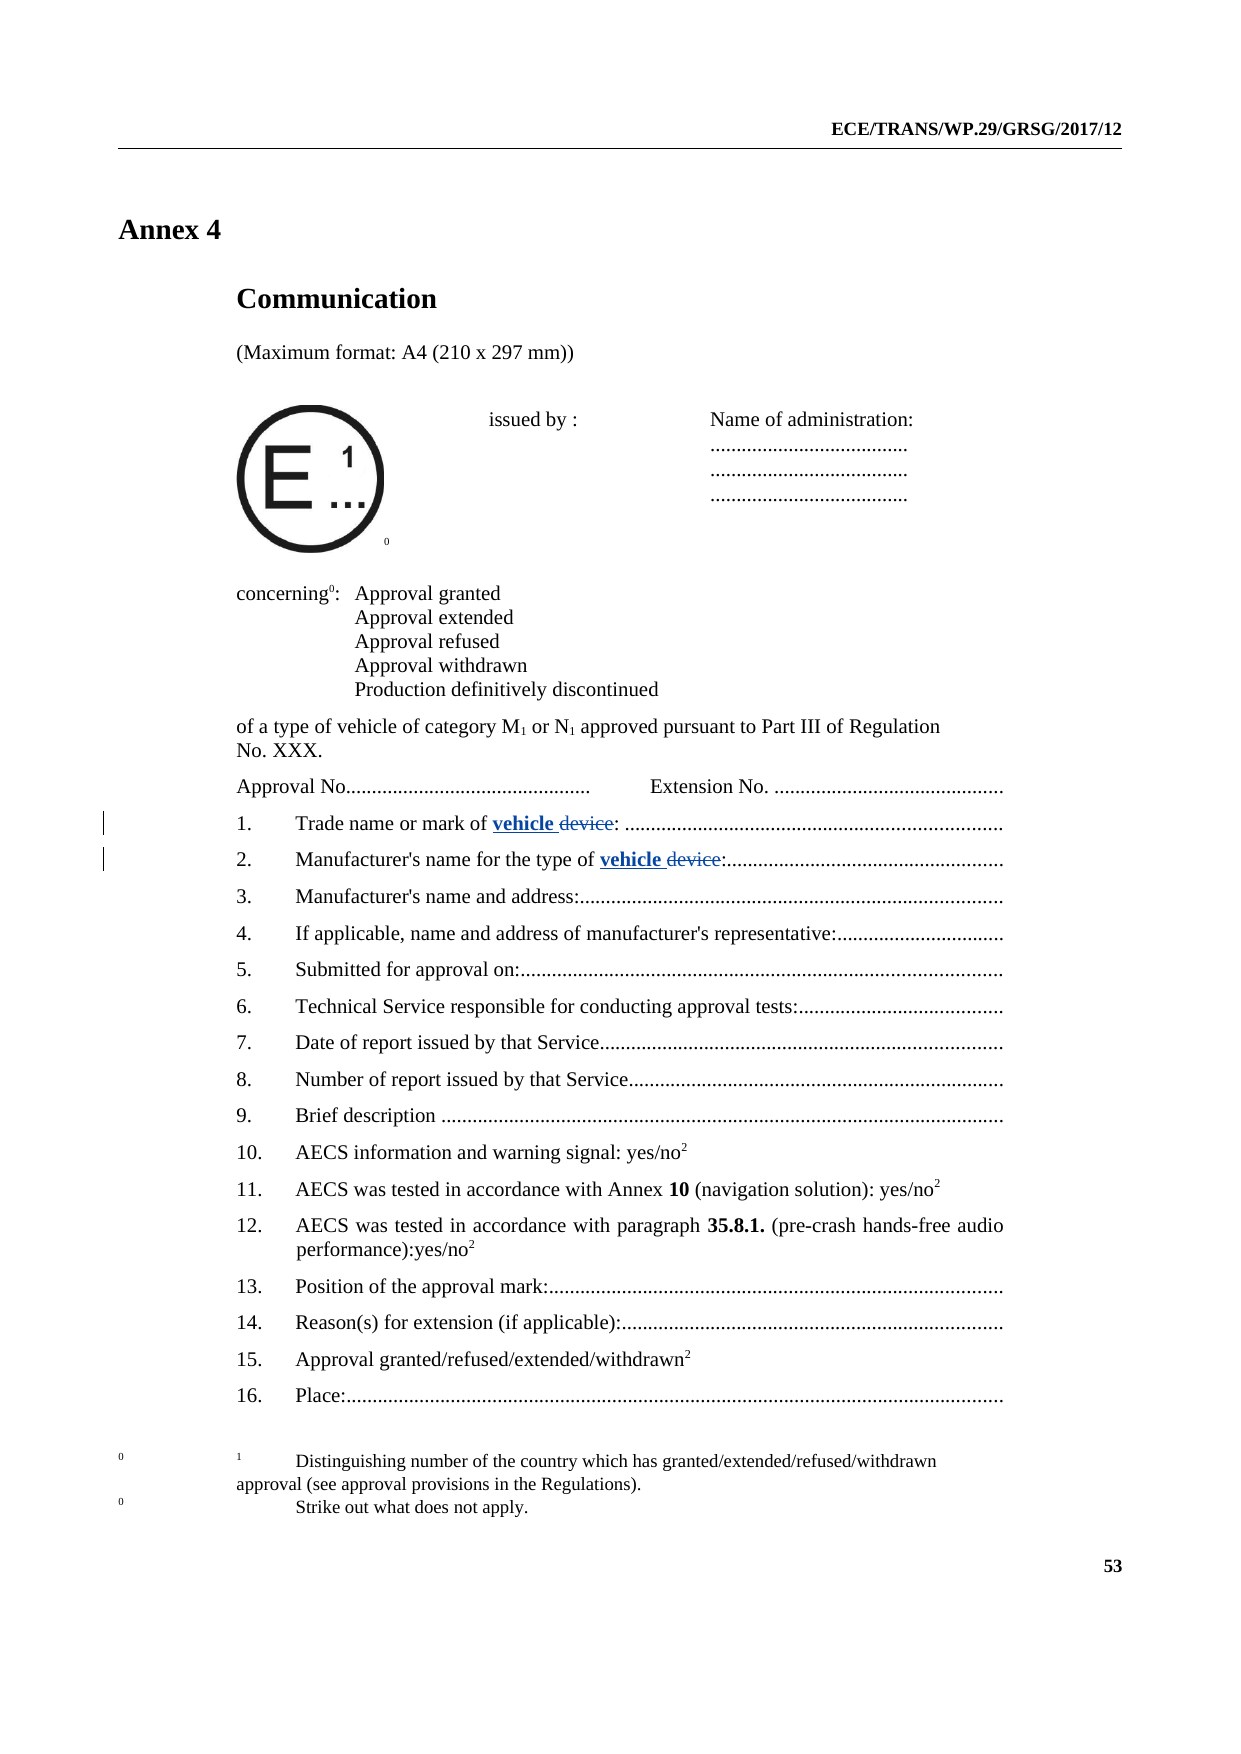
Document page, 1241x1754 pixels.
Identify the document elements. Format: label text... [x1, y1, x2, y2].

text 9. Brief description [236, 1103, 1004, 1127]
text 2. Manufacturer's name for the type of : [236, 847, 1004, 871]
text Communication [118, 283, 1004, 315]
text 3. Manufacturer's name and address: [236, 884, 1004, 908]
text 14. Reason(s) for extension (if applicable): [236, 1310, 1004, 1334]
text 4. If applicable, name and address of manufacturer's representative: [236, 921, 1004, 944]
text of a type of vehicle of category M1 or N1 approved pursuant to Part III of Regulation No. XXX. [236, 714, 1004, 762]
text 7. Date of report issued by that Service [236, 1030, 1004, 1054]
text (Maximum format: A4 (210 x 297 mm)) [236, 340, 1004, 364]
text Approval withdrawn [354, 653, 1004, 677]
text 5. Submitted for approval on: [236, 957, 1004, 981]
text concerning: Approval granted [236, 581, 1004, 605]
text Production definitively discontinued [354, 677, 1004, 701]
text 1. Trade name or mark of : [236, 811, 1004, 835]
text 16. Place: [236, 1383, 1004, 1407]
text Approval refused [354, 629, 1004, 653]
text 11. AECS was tested in accordance with Annex 10 (navigation solution): yes/no2 [236, 1176, 1004, 1201]
picture [236, 405, 384, 553]
text Approval extended [354, 605, 1004, 629]
text 6. Technical Service responsible for conducting approval tests: [236, 994, 1004, 1018]
text 13. Position of the approval mark: [236, 1274, 1004, 1298]
text 8. Number of report issued by that Service [236, 1067, 1004, 1091]
text 10. AECS information and warning signal: yes/no2 [236, 1140, 1004, 1164]
text 12. AECS was tested in accordance with paragraph 35.8.1. (pre-crash hands-free audio performance):yes/no2 [236, 1213, 1004, 1261]
text Annex 4 [118, 215, 1004, 246]
text 15. Approval granted/refused/extended/withdrawn2 [236, 1347, 1004, 1371]
text Approval No. Extension No. [236, 774, 1004, 798]
